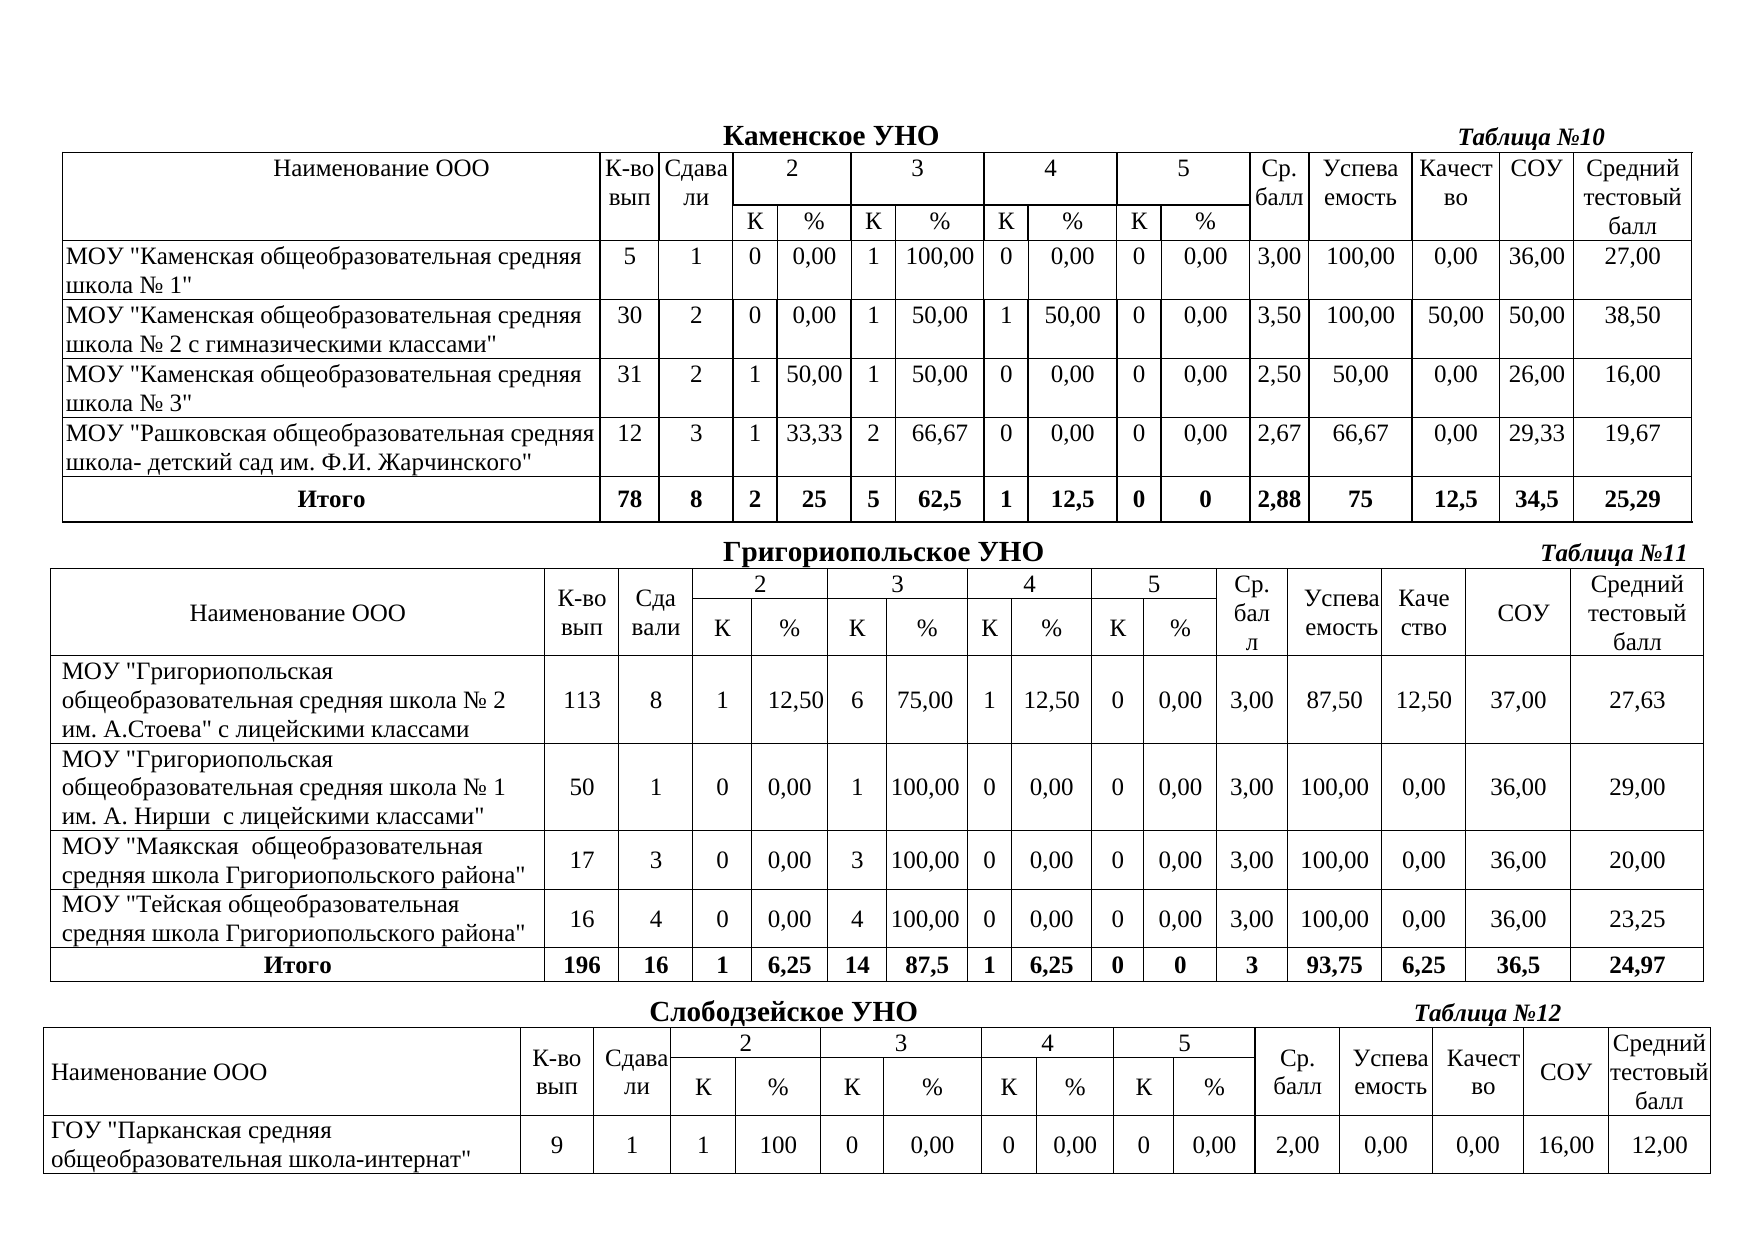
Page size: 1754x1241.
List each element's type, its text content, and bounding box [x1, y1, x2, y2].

table_cell % [1144, 599, 1216, 655]
table_cell 16,00 [1574, 359, 1691, 417]
table_cell 93,75 [1288, 948, 1381, 981]
text Слободзейское УНО Таблица №12 [575, 994, 1695, 1027]
table_cell 6 [828, 656, 886, 743]
table_header Наименование ООО [44, 1028, 520, 1114]
table_cell 113 [545, 656, 618, 743]
table_cell 17 [545, 831, 618, 888]
table_cell 37,00 [1466, 656, 1570, 743]
table_cell 0 [984, 241, 1028, 298]
table_cell 6,25 [1382, 948, 1465, 981]
table_cell 3 [828, 831, 886, 888]
table_cell 2,67 [1251, 418, 1308, 476]
table_cell 9 [521, 1116, 593, 1173]
table_cell 3,00 [1217, 744, 1287, 830]
table_header СОУ [1466, 569, 1570, 655]
table_cell 78 [601, 477, 658, 521]
table_cell 4 [619, 890, 692, 947]
table_cell 6,25 [1012, 948, 1091, 981]
table_cell 1 [659, 241, 732, 298]
table_cell 36,00 [1500, 241, 1573, 298]
table_cell 0,00 [1382, 831, 1465, 888]
table_cell 6,25 [752, 948, 827, 981]
table_cell 0 [1092, 890, 1143, 947]
table_cell 12,50 [1382, 656, 1465, 743]
table_header Средний тестовый балл [1571, 569, 1703, 655]
table_cell ГОУ "Парканская средняя общеобразовательная школа-интернат" [44, 1116, 520, 1173]
table_cell 75 [1310, 477, 1411, 521]
table_cell 0,00 [1162, 418, 1249, 476]
table_cell 4 [828, 890, 886, 947]
table_cell % [1174, 1058, 1254, 1114]
table_cell К [828, 599, 886, 655]
table_cell 0 [1092, 831, 1143, 888]
table_cell 12,50 [752, 656, 827, 743]
table_cell 100,00 [896, 241, 983, 298]
table_cell 2 [660, 300, 732, 358]
table_cell 0,00 [1413, 241, 1499, 298]
table_cell МОУ "Тейская общеобразовательная средняя школа Григориопольского района" [51, 890, 544, 947]
table_cell 3 [1217, 948, 1287, 981]
table_cell 0 [693, 831, 751, 888]
table_cell МОУ "Каменская общеобразовательная средняя школа № 1" [63, 241, 599, 298]
table_cell 36,00 [1466, 831, 1570, 888]
table_cell 31 [601, 359, 658, 417]
table_cell 100,00 [1310, 300, 1411, 358]
table_cell МОУ "Каменская общеобразовательная средняя школа № 3" [63, 359, 599, 417]
table_cell 0,00 [752, 890, 827, 947]
table_cell 0 [1162, 477, 1249, 521]
table_cell 0 [1118, 477, 1160, 521]
table_cell 0,00 [1382, 890, 1465, 947]
table_cell 29,33 [1500, 418, 1573, 476]
table_cell % [896, 206, 983, 239]
table_header 4 [968, 569, 1091, 598]
table_cell 3,00 [1217, 656, 1287, 743]
table_cell 1 [852, 359, 895, 417]
table_cell 1 [693, 656, 751, 743]
table_header Сдавали [594, 1028, 670, 1114]
table_cell 0 [693, 744, 751, 830]
table_cell % [778, 206, 850, 239]
table_cell 0 [968, 744, 1011, 830]
table_header К-во вып [545, 569, 618, 655]
table_cell К [1114, 1058, 1173, 1114]
table_cell 0,00 [1012, 890, 1091, 947]
table_cell К [1092, 599, 1143, 655]
table_cell 25,29 [1574, 477, 1691, 521]
table_header 3 [821, 1028, 981, 1057]
table_header 4 [985, 153, 1116, 204]
table_cell 50,00 [778, 359, 850, 417]
table_cell 0,00 [1144, 831, 1216, 888]
table_cell 0,00 [1413, 359, 1499, 417]
table_cell 29,00 [1571, 744, 1703, 830]
table_cell 0,00 [1037, 1116, 1113, 1173]
table_cell 36,5 [1466, 948, 1570, 981]
table_cell 0,00 [1029, 241, 1116, 298]
table_cell К [968, 599, 1011, 655]
table_cell МОУ "Рашковская общеобразовательная средняя школа- детский сад им. Ф.И. Жарчинского" [63, 418, 599, 476]
table_cell 3 [619, 831, 692, 888]
table_cell 24,97 [1571, 948, 1703, 981]
table_header Сдавали [660, 153, 732, 239]
table_cell 20,00 [1571, 831, 1703, 888]
table_cell 87,50 [1288, 656, 1381, 743]
table_cell 2 [852, 418, 895, 476]
table_header 2 [693, 569, 827, 598]
table_cell МОУ "Маякская общеобразовательная средняя школа Григориопольского района" [51, 831, 544, 888]
table_cell 2 [734, 477, 776, 521]
table_header Успева емость [1310, 153, 1411, 239]
table_cell 0,00 [1144, 744, 1216, 830]
table_cell 30 [601, 300, 658, 358]
table_cell 0,00 [1162, 300, 1249, 358]
table_cell 1 [985, 300, 1027, 358]
table_cell 100,00 [1288, 831, 1381, 888]
table_cell 75,00 [887, 656, 967, 743]
table_header К-во вып [521, 1028, 593, 1114]
table_cell 0 [1118, 418, 1160, 476]
table_cell 1 [852, 241, 895, 298]
table_header К-во вып [601, 153, 658, 239]
table_cell 100,00 [887, 744, 967, 830]
table_header Качество [1382, 569, 1465, 655]
table_cell 0,00 [752, 831, 827, 888]
table_cell 50,00 [896, 359, 983, 417]
table_header 5 [1092, 569, 1216, 598]
table_cell 1 [734, 418, 776, 476]
table_cell 50 [545, 744, 618, 830]
table_cell 0 [1144, 948, 1216, 981]
table_cell 0,00 [1162, 359, 1249, 417]
table_cell 87,5 [887, 948, 967, 981]
table_cell К [821, 1058, 883, 1114]
table_cell 27,63 [1571, 656, 1703, 743]
table_header 5 [1114, 1028, 1254, 1057]
table_cell 50,00 [1310, 359, 1411, 417]
table_header Сдавали [619, 569, 692, 655]
table_cell 100,00 [887, 831, 967, 888]
table_cell % [736, 1058, 820, 1114]
table_header Средний тестовый балл [1574, 153, 1691, 239]
table_cell 0 [1092, 656, 1143, 743]
table_cell 0,00 [752, 744, 827, 830]
table_cell 12,5 [1029, 477, 1116, 521]
table_cell 2 [660, 359, 732, 417]
table_cell 100,00 [887, 890, 967, 947]
table_header 5 [1118, 153, 1249, 204]
table_cell 0,00 [1162, 241, 1249, 298]
table_header Ср. балл [1256, 1028, 1339, 1114]
table_cell МОУ "Григориопольская общеобразовательная средняя школа № 2 им. А.Стоева" с лицейскими классами [51, 656, 544, 743]
table_cell 3,00 [1217, 831, 1287, 888]
table_cell 100,00 [1288, 890, 1381, 947]
table_header Качество [1413, 153, 1499, 239]
table_cell 33,33 [778, 418, 850, 476]
table_cell 5 [852, 477, 895, 521]
table_cell 0,00 [1144, 656, 1216, 743]
table_cell 2,88 [1251, 477, 1308, 521]
table_cell 3,50 [1251, 300, 1308, 358]
table_cell 0,00 [1144, 890, 1216, 947]
table_cell 12,5 [1413, 477, 1499, 521]
table_cell 1 [594, 1116, 670, 1173]
table_cell 27,00 [1574, 241, 1691, 298]
table_cell 1 [734, 359, 776, 417]
table_cell 34,5 [1500, 477, 1573, 521]
table_cell 100,00 [1309, 241, 1412, 298]
table_cell 0,00 [1174, 1116, 1254, 1173]
table_cell 0,00 [1340, 1116, 1432, 1173]
table_cell 0 [968, 890, 1011, 947]
table_cell 0,00 [1012, 744, 1091, 830]
table_header 2 [734, 153, 850, 204]
table_cell % [1029, 206, 1116, 239]
table_header СОУ [1500, 153, 1573, 239]
table_cell 0 [1118, 359, 1160, 417]
table_cell К [985, 206, 1027, 239]
text Григориопольское УНО Таблица №11 [649, 534, 1695, 568]
table_cell 1 [693, 948, 751, 981]
table_cell 0,00 [884, 1116, 981, 1173]
table_cell 0 [1118, 300, 1160, 358]
table_cell 0,00 [1413, 418, 1499, 476]
table_header 2 [671, 1028, 820, 1057]
table_cell 36,00 [1466, 890, 1570, 947]
table_header Ср. балл [1251, 153, 1308, 239]
table_header Ср. балл [1217, 569, 1287, 655]
table_cell 1 [619, 744, 692, 830]
table_cell 0 [734, 300, 776, 358]
table_cell 0,00 [1382, 744, 1465, 830]
table_cell 0 [985, 418, 1027, 476]
table_cell 0 [1114, 1116, 1173, 1173]
table_cell К [671, 1058, 735, 1114]
table_cell % [1162, 206, 1249, 239]
table_cell 1 [671, 1116, 735, 1173]
table_cell 100 [736, 1116, 820, 1173]
table_cell % [752, 599, 827, 655]
table_cell МОУ "Каменская общеобразовательная средняя школа № 2 с гимназическими классами" [63, 300, 599, 358]
table_cell 16 [545, 890, 618, 947]
table_cell 0 [1117, 241, 1161, 298]
table_cell 0,00 [1029, 418, 1116, 476]
table_cell К [852, 206, 895, 239]
table_cell 0 [1092, 744, 1143, 830]
table_cell К [1117, 206, 1160, 239]
table_cell 50,00 [896, 300, 983, 358]
table_cell 0 [821, 1116, 883, 1173]
table_cell 26,00 [1500, 359, 1573, 417]
table_header 3 [828, 569, 967, 598]
table_cell 0 [982, 1116, 1036, 1173]
table_cell 8 [619, 656, 692, 743]
table_cell 0,00 [1433, 1116, 1523, 1173]
table_cell % [1037, 1058, 1113, 1114]
table_header 4 [982, 1028, 1113, 1057]
table_cell 0,00 [1029, 359, 1116, 417]
table_header СОУ [1524, 1028, 1608, 1114]
table_header 3 [852, 153, 983, 204]
table_header Успева емость [1340, 1028, 1432, 1114]
table_cell 1 [968, 948, 1011, 981]
table_cell 16 [619, 948, 692, 981]
table_cell 0 [985, 359, 1027, 417]
table_cell К [693, 599, 751, 655]
table_cell 3,00 [1250, 241, 1308, 298]
table_cell 12 [601, 418, 658, 476]
table_cell 50,00 [1029, 300, 1116, 358]
table_cell 2,50 [1251, 359, 1308, 417]
table_cell Итого [63, 477, 599, 521]
table_cell % [887, 599, 967, 655]
table_cell % [1012, 599, 1091, 655]
table_header Средний тестовый балл [1609, 1028, 1710, 1114]
table_cell 23,25 [1571, 890, 1703, 947]
table_cell 19,67 [1574, 418, 1691, 476]
table_cell 196 [545, 948, 618, 981]
table_cell 12,50 [1012, 656, 1091, 743]
table_cell 50,00 [1413, 300, 1499, 358]
table_cell К [733, 206, 777, 239]
table_cell 3,00 [1217, 890, 1287, 947]
table_cell 0,00 [778, 241, 851, 298]
table_cell % [884, 1058, 981, 1114]
table_cell 3 [660, 418, 732, 476]
table_header Наименование ООО [51, 569, 544, 655]
table_cell 0 [968, 831, 1011, 888]
table_cell 8 [660, 477, 732, 521]
table_cell 100,00 [1288, 744, 1381, 830]
table_cell 66,67 [896, 418, 983, 476]
table_cell 0 [693, 890, 751, 947]
table_cell 1 [828, 744, 886, 830]
table_cell 1 [852, 300, 895, 358]
table_cell 0,00 [1012, 831, 1091, 888]
text Каменское УНО Таблица №10 [649, 118, 1695, 152]
table_cell МОУ "Григориопольская общеобразовательная средняя школа № 1 им. А. Нирши с лицейскими классами" [51, 744, 544, 830]
table_cell К [982, 1058, 1036, 1114]
table_cell 50,00 [1500, 300, 1573, 358]
table_cell 36,00 [1466, 744, 1570, 830]
table_cell 16,00 [1524, 1116, 1608, 1173]
table_cell 12,00 [1609, 1116, 1710, 1173]
table_header Качество [1433, 1028, 1523, 1114]
table_cell 0,00 [778, 300, 850, 358]
table_cell 14 [828, 948, 886, 981]
table_cell 0 [733, 241, 777, 298]
table_header Наименование ООО [63, 153, 599, 239]
table_cell 38,50 [1574, 300, 1691, 358]
table_cell 2,00 [1256, 1116, 1339, 1173]
table_cell 1 [985, 477, 1027, 521]
table_cell 62,5 [896, 477, 983, 521]
table_cell 1 [968, 656, 1011, 743]
table_cell 25 [778, 477, 850, 521]
table_cell Итого [51, 948, 544, 981]
table_cell 5 [601, 241, 658, 298]
table_header Успева емость [1288, 569, 1381, 655]
table_cell 66,67 [1310, 418, 1411, 476]
table_cell 0 [1092, 948, 1143, 981]
